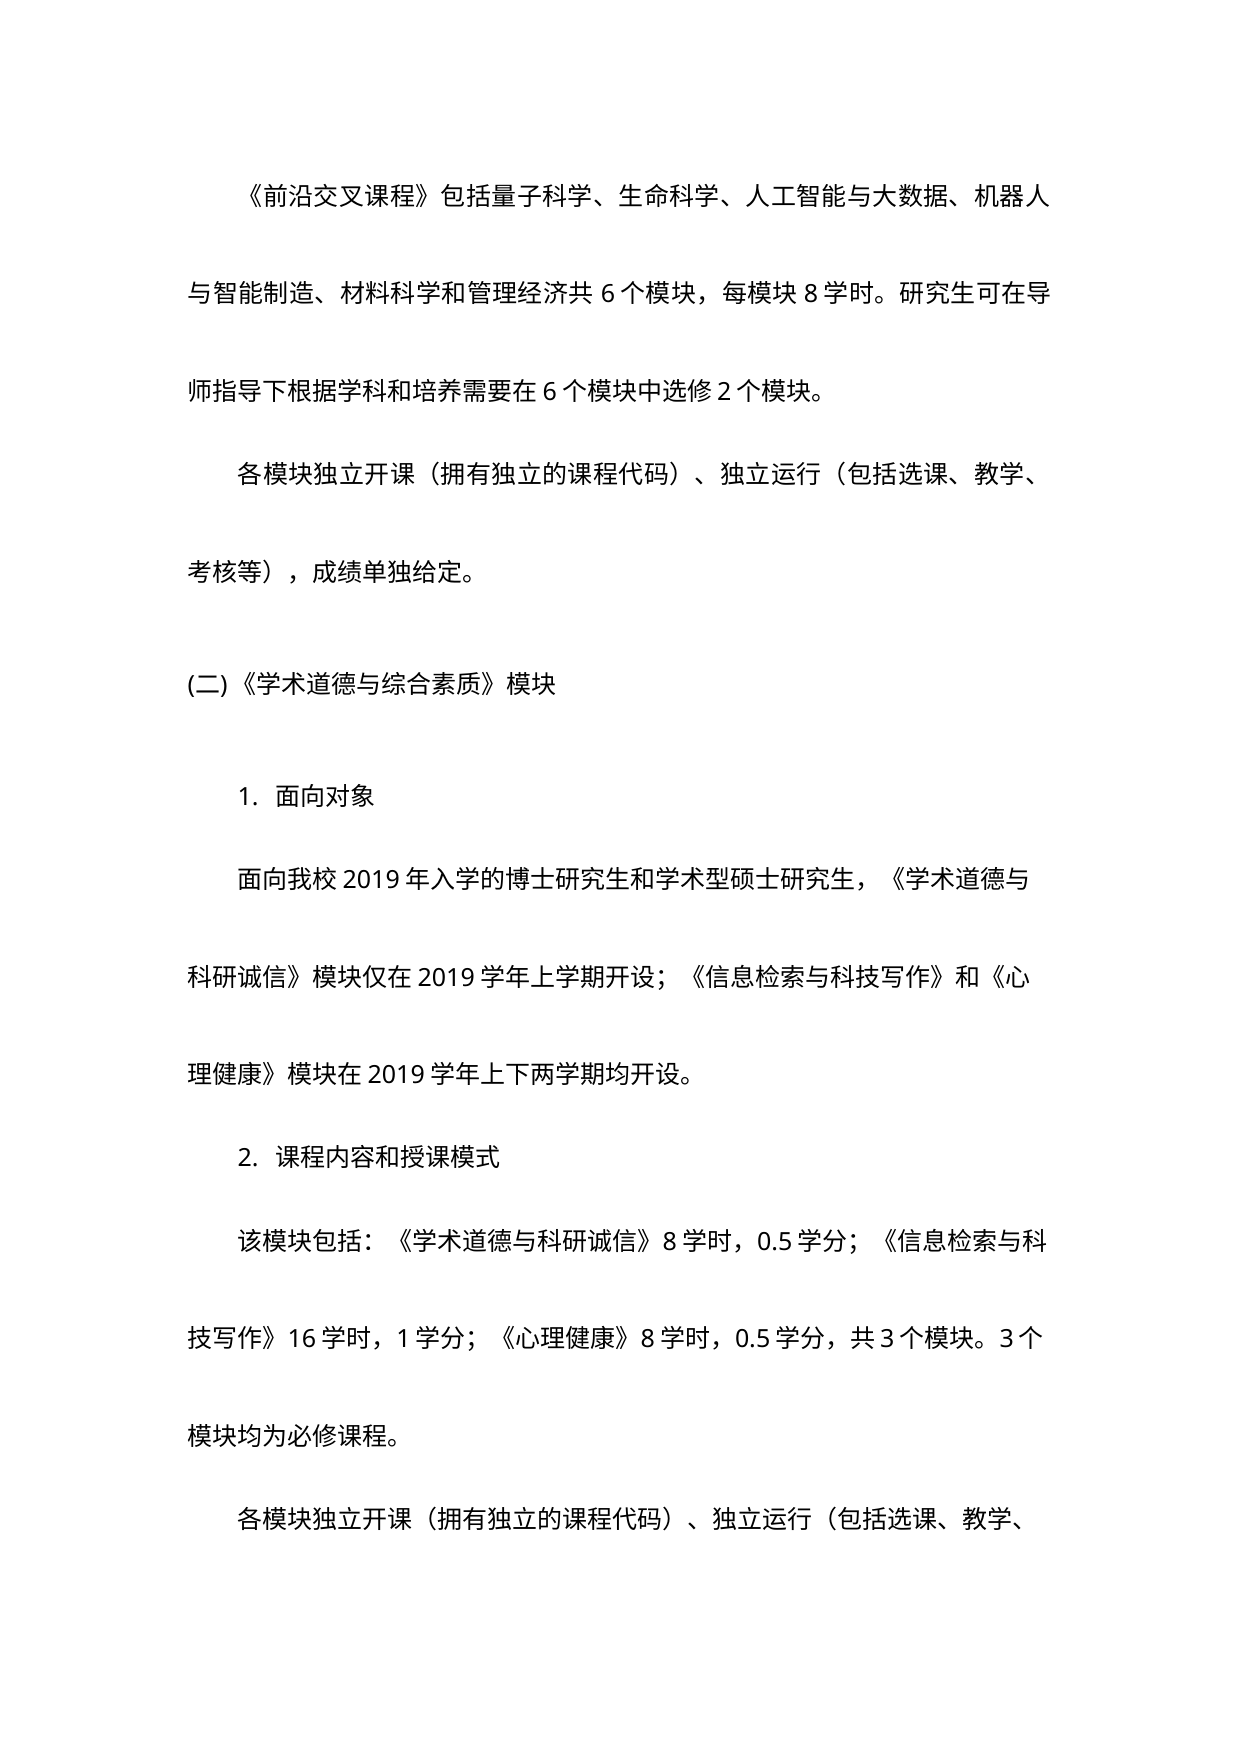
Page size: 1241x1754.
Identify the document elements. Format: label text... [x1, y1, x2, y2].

text 该模块包括：《学术道德与科研诚信》8学时，0.5学分；《信息检索与科技写作》16学时，1学分；《心理健康》8学时，0.5学分，共3个模块。3个模块均为必修课程。 [187, 1207, 1053, 1467]
list 面向对象 [187, 762, 1053, 827]
list 课程内容和授课模式 [187, 1123, 1053, 1188]
list 《前沿交叉课程》包括量子科学、生命科学、人工智能与大数据、机器人与智能制造、材料科学和管理经济共6个模块，每模块8学时。研究生可在导师指导下根据学科和培养需要在6个模块中选修2个模块。 [187, 162, 1053, 422]
text 面向我校2019年入学的博士研究生和学术型硕士研究生，《学术道德与科研诚信》模块仅在2019学年上学期开设；《信息检索与科技写作》和《心理健康》模块在2019学年上下两学期均开设。 [187, 845, 1053, 1105]
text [187, 1485, 1053, 1550]
list 《学术道德与综合素质》模块 [187, 650, 1053, 715]
text 各模块独立开课（拥有独立的课程代码）、独立运行（包括选课、教学、考核等），成绩单独给定。 [187, 440, 1053, 603]
